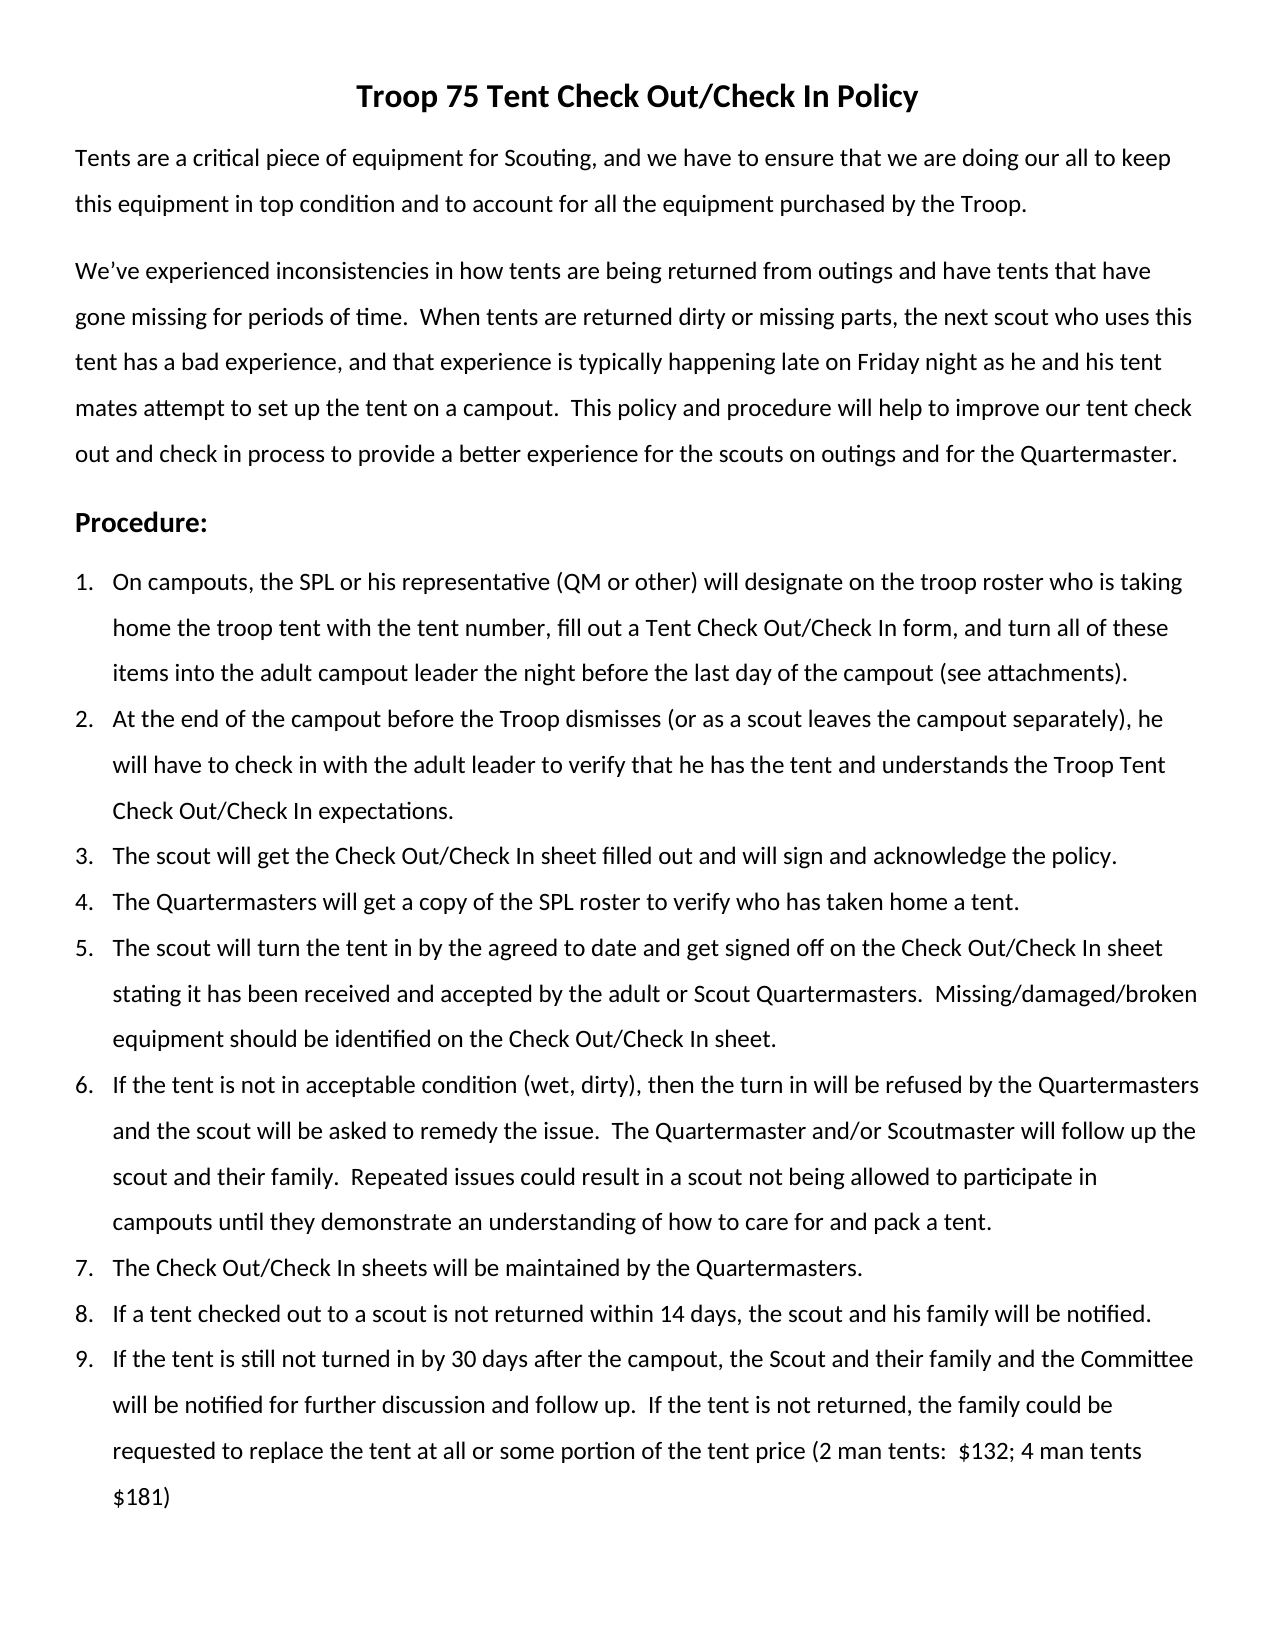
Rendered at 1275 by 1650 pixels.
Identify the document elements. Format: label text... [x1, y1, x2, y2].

list The Quartermasters will get a copy of the SPL roster to verify who has taken home a tent. [75, 886, 1200, 917]
list The Check Out/Check In sheets will be maintained by the Quartermasters. [75, 1252, 1200, 1283]
text Troop 75 Tent Check Out/Check In Policy [75, 75, 1200, 116]
list If a tent checked out to a scout is not returned within 14 days, the scout and his family will be notified. [75, 1298, 1200, 1328]
list If the tent is not in acceptable condition (wet, dirty), then the turn in will be refused by the Quartermasters and the scout will be asked to remedy the issue. The Quartermaster and/or Scoutmaster will follow up the scout and their family. Repeated issues could result in a scout not being allowed to participate in campouts until they demonstrate an understanding of how to care for and pack a tent. [75, 1069, 1200, 1237]
list At the end of the campout before the Troop dismisses (or as a scout leaves the campout separately), he will have to check in with the adult leader to verify that he has the tent and understands the Troop Tent Check Out/Check In expectations. [75, 703, 1200, 825]
text Procedure: [75, 504, 1200, 540]
list The scout will turn the tent in by the agreed to date and get signed off on the Check Out/Check In sheet stating it has been received and accepted by the adult or Scout Quartermasters. Missing/damaged/broken equipment should be identified on the Check Out/Check In sheet. [75, 932, 1200, 1054]
text We’ve experienced inconsistencies in how tents are being returned from outings and have tents that have gone missing for periods of time. When tents are returned dirty or missing parts, the next scout who uses this tent has a bad experience, and that experience is typically happening late on Friday night as he and his tent mates attempt to set up the tent on a campout. This policy and procedure will help to improve our tent check out and check in process to provide a better experience for the scouts on outings and for the Quartermaster. [75, 255, 1200, 468]
list On campouts, the SPL or his representative (QM or other) will designate on the troop roster who is taking home the troop tent with the tent number, fill out a Tent Check Out/Check In form, and turn all of these items into the adult campout leader the night before the last day of the campout (see attachments). [75, 566, 1200, 688]
list The scout will get the Check Out/Check In sheet filled out and will sign and acknowledge the policy. [75, 841, 1200, 871]
text Tents are a critical piece of equipment for Scouting, and we have to ensure that we are doing our all to keep this equipment in top condition and to account for all the equipment purchased by the Troop. [75, 143, 1200, 219]
list If the tent is still not turned in by 30 days after the campout, the Scout and their family and the Committee will be notified for further discussion and follow up. If the tent is not returned, the family could be requested to replace the tent at all or some portion of the tent price (2 man tents: $132; 4 man tents $181) [75, 1343, 1200, 1511]
